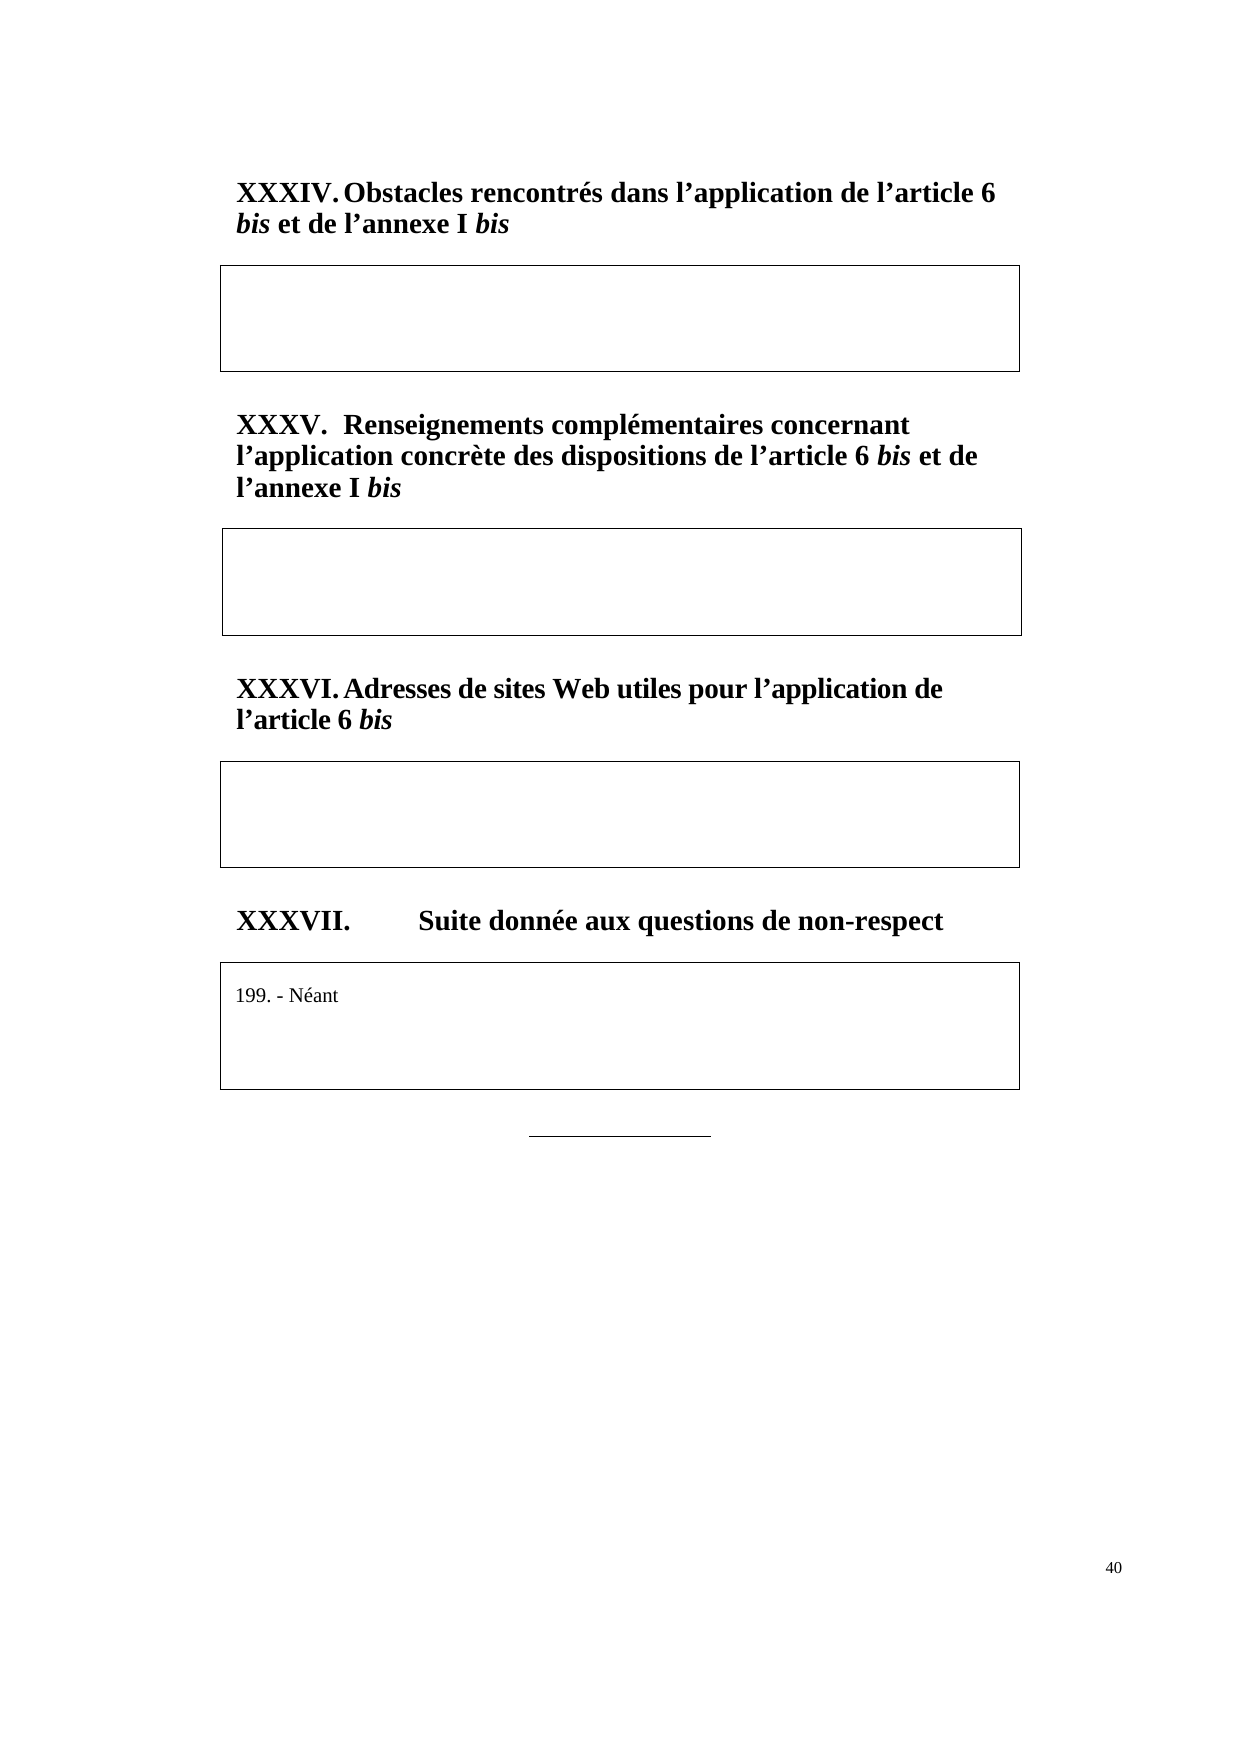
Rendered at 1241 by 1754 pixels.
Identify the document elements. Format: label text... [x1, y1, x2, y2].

table_header [221, 963, 1019, 982]
text XXXVII. Suite donnée aux questions de non-respect [118, 906, 1004, 937]
text XXXVI. Adresses de sites Web utiles pour l’application de l’article 6 bis [118, 673, 1004, 736]
table_header [221, 266, 1019, 371]
text XXXV. Renseignements complémentaires concernant l’application concrète des dispositions de l’article 6 bis et de l’annexe I bis [118, 409, 1004, 503]
text XXXIV. Obstacles rencontrés dans l’application de l’article 6 bis et de l’annexe I bis [118, 177, 1004, 240]
table_header [221, 762, 1019, 867]
table_cell 199. - Néant [221, 983, 1019, 1089]
table_header [223, 529, 1021, 635]
